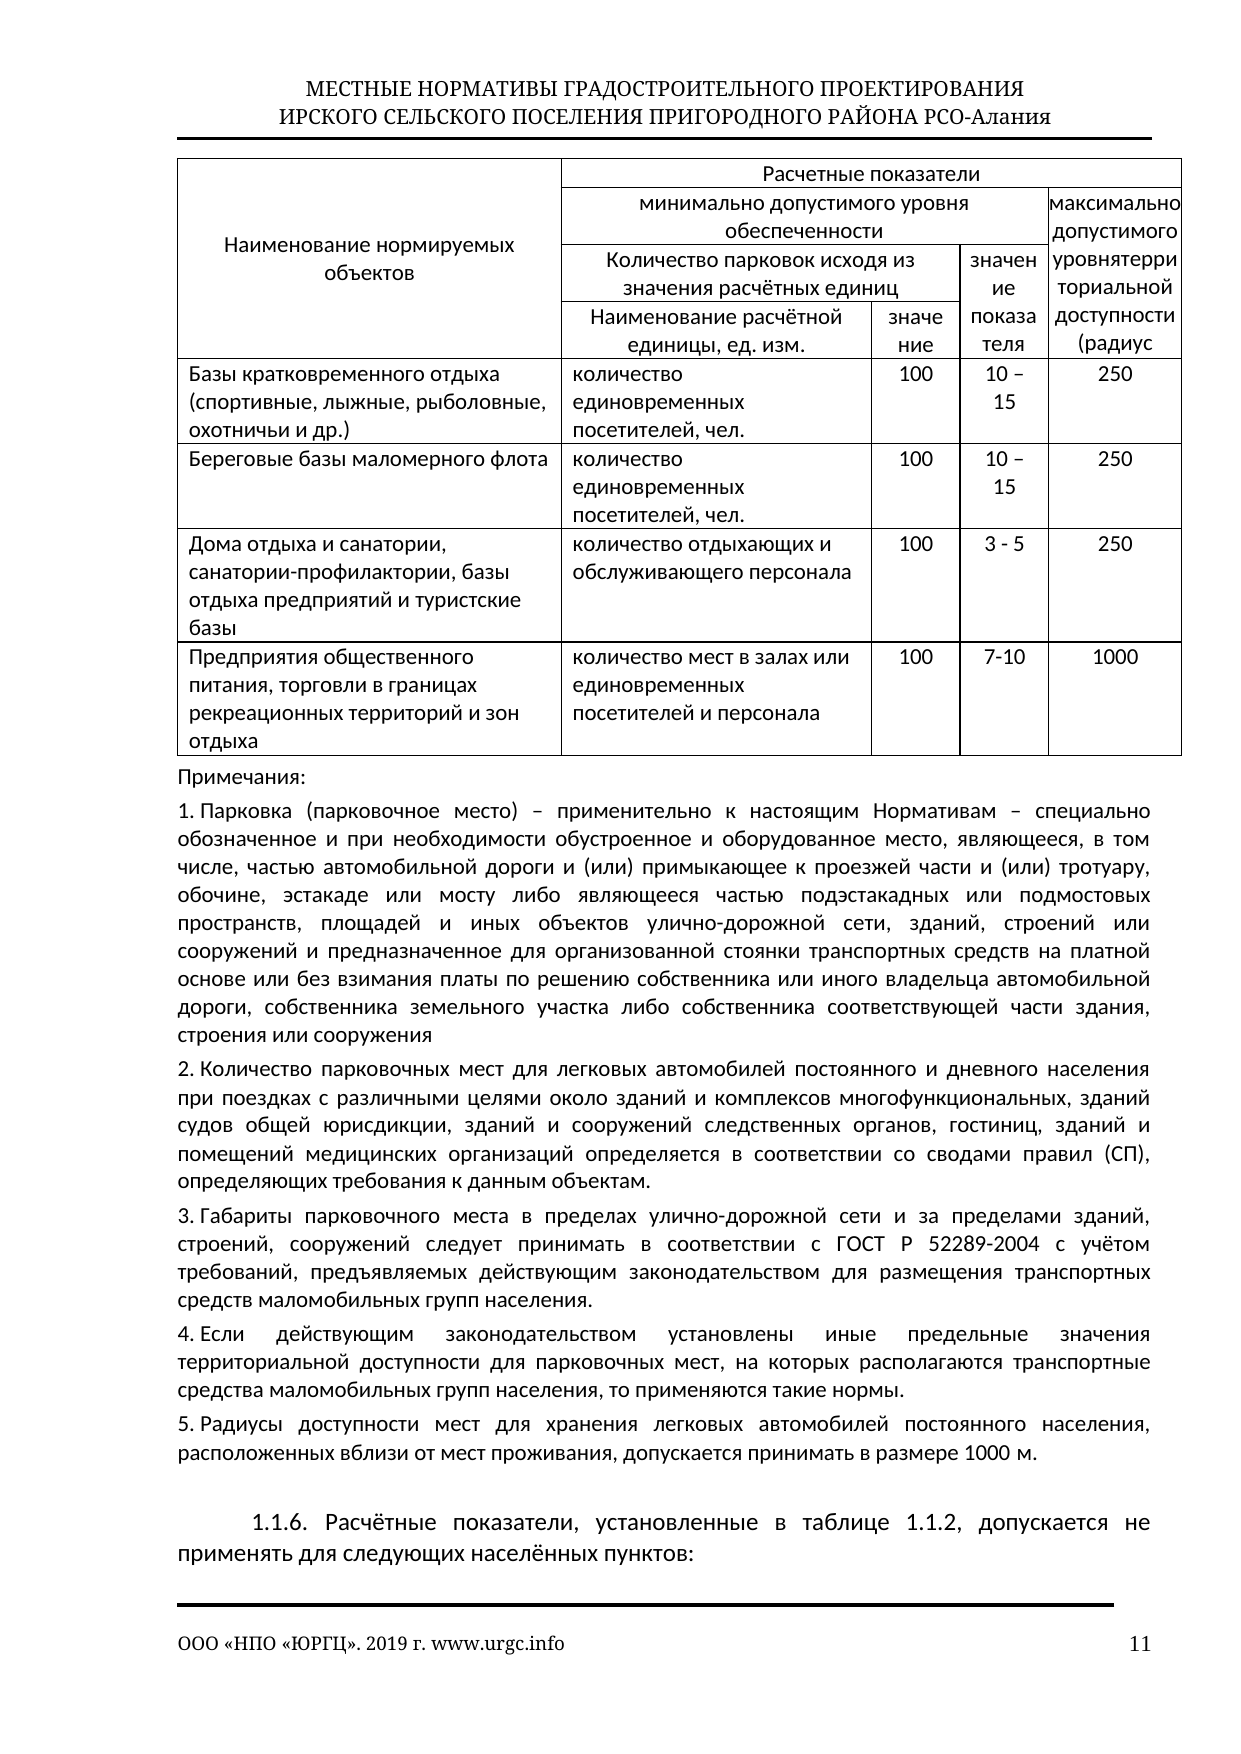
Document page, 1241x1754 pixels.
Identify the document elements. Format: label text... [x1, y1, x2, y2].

table_cell 250 [1049, 359, 1181, 443]
table_cell 100 [872, 444, 959, 528]
list Расчётные показатели, установленные в таблице 1.1.2, допускается не применять для следующих населённых пунктов: [177, 1506, 1152, 1567]
table_cell количество отдыхающих и обслуживающего персонала [562, 529, 871, 641]
text 1. Парковка (парковочное место) – применительно к настоящим Нормативам – специально обозначенное и при необходимости обустроенное и оборудованное место, являющееся, в том числе, частью автомобильной дороги и (или) примыкающее к проезжей части и (или) тротуару, обочине, эстакаде или мосту либо являющееся частью подэстакадных или подмостовых пространств, площадей и иных объектов улично-дорожной сети, зданий, строений или сооружений и предназначенное для организованной стоянки транспортных средств на платной основе или без взимания платы по решению собственника или иного владельца автомобильной дороги, собственника земельного участка либо собственника соответствующей части здания, строения или сооружения [177, 796, 1152, 1048]
text 5. Радиусы доступности мест для хранения легковых автомобилей постоянного населения, расположенных вблизи от мест проживания, допускается принимать в размере 1000 м. [177, 1409, 1152, 1466]
table_cell Базы кратковременного отдыха (спортивные, лыжные, рыболовные, охотничьи и др.) [178, 359, 561, 443]
text Примечания: [177, 762, 1152, 790]
table_cell 250 [1049, 444, 1181, 528]
text 3. Габариты парковочного места в пределах улично-дорожной сети и за пределами зданий, строений, сооружений следует принимать в соответствии с ГОСТ Р 52289-2004 с учётом требований, предъявляемых действующим законодательством для размещения транспортных средств маломобильных групп населения. [177, 1201, 1152, 1313]
text 2. Количество парковочных мест для легковых автомобилей постоянного и дневного населения при поездках с различными целями около зданий и комплексов многофункциональных, зданий судов общей юрисдикции, зданий и сооружений следственных органов, гостиниц, зданий и помещений медицинских организаций определяется в соответствии со сводами правил (СП), определяющих требования к данным объектам. [177, 1054, 1152, 1195]
table_cell 7-10 [961, 643, 1048, 754]
text 4. Если действующим законодательством установлены иные предельные значения территориальной доступности для парковочных мест, на которых располагаются транспортные средства маломобильных групп населения, то применяются такие нормы. [177, 1319, 1152, 1403]
table_cell 10 – 15 [961, 444, 1048, 528]
table_cell 100 [872, 643, 959, 754]
table_header Расчетные показатели [562, 159, 1181, 187]
table_cell количество мест в залах или единовременных посетителей и персонала [562, 643, 871, 754]
table_cell Дома отдыха и санатории, санатории-профилактории, базы отдыха предприятий и туристские базы [178, 529, 561, 641]
table_cell Предприятия общественного питания, торговли в границах рекреационных территорий и зон отдыха [178, 643, 561, 754]
table_cell Береговые базы маломерного флота [178, 444, 561, 528]
table_cell 250 [1049, 529, 1181, 641]
table_cell Наименование расчётной единицы, ед. изм. [562, 302, 871, 358]
table_cell количество единовременных посетителей, чел. [562, 444, 871, 528]
table_cell 3 - 5 [961, 529, 1048, 641]
table_cell максимально допустимого уровнятерриториальной доступности (радиус доступности, м) [1049, 188, 1181, 358]
table_cell Количество парковок исходя из значения расчётных единиц [562, 245, 959, 301]
table_cell 10 – 15 [961, 359, 1048, 443]
table_cell 100 [872, 359, 959, 443]
table_cell минимально допустимого уровня обеспеченности [562, 188, 1048, 244]
table_header Наименование нормируемых объектов [178, 159, 561, 358]
table_cell 100 [872, 529, 959, 641]
table_cell значение показателя [961, 245, 1048, 358]
table_cell значение [872, 302, 959, 358]
table_cell 1000 [1049, 643, 1181, 754]
table_cell количество единовременных посетителей, чел. [562, 359, 871, 443]
